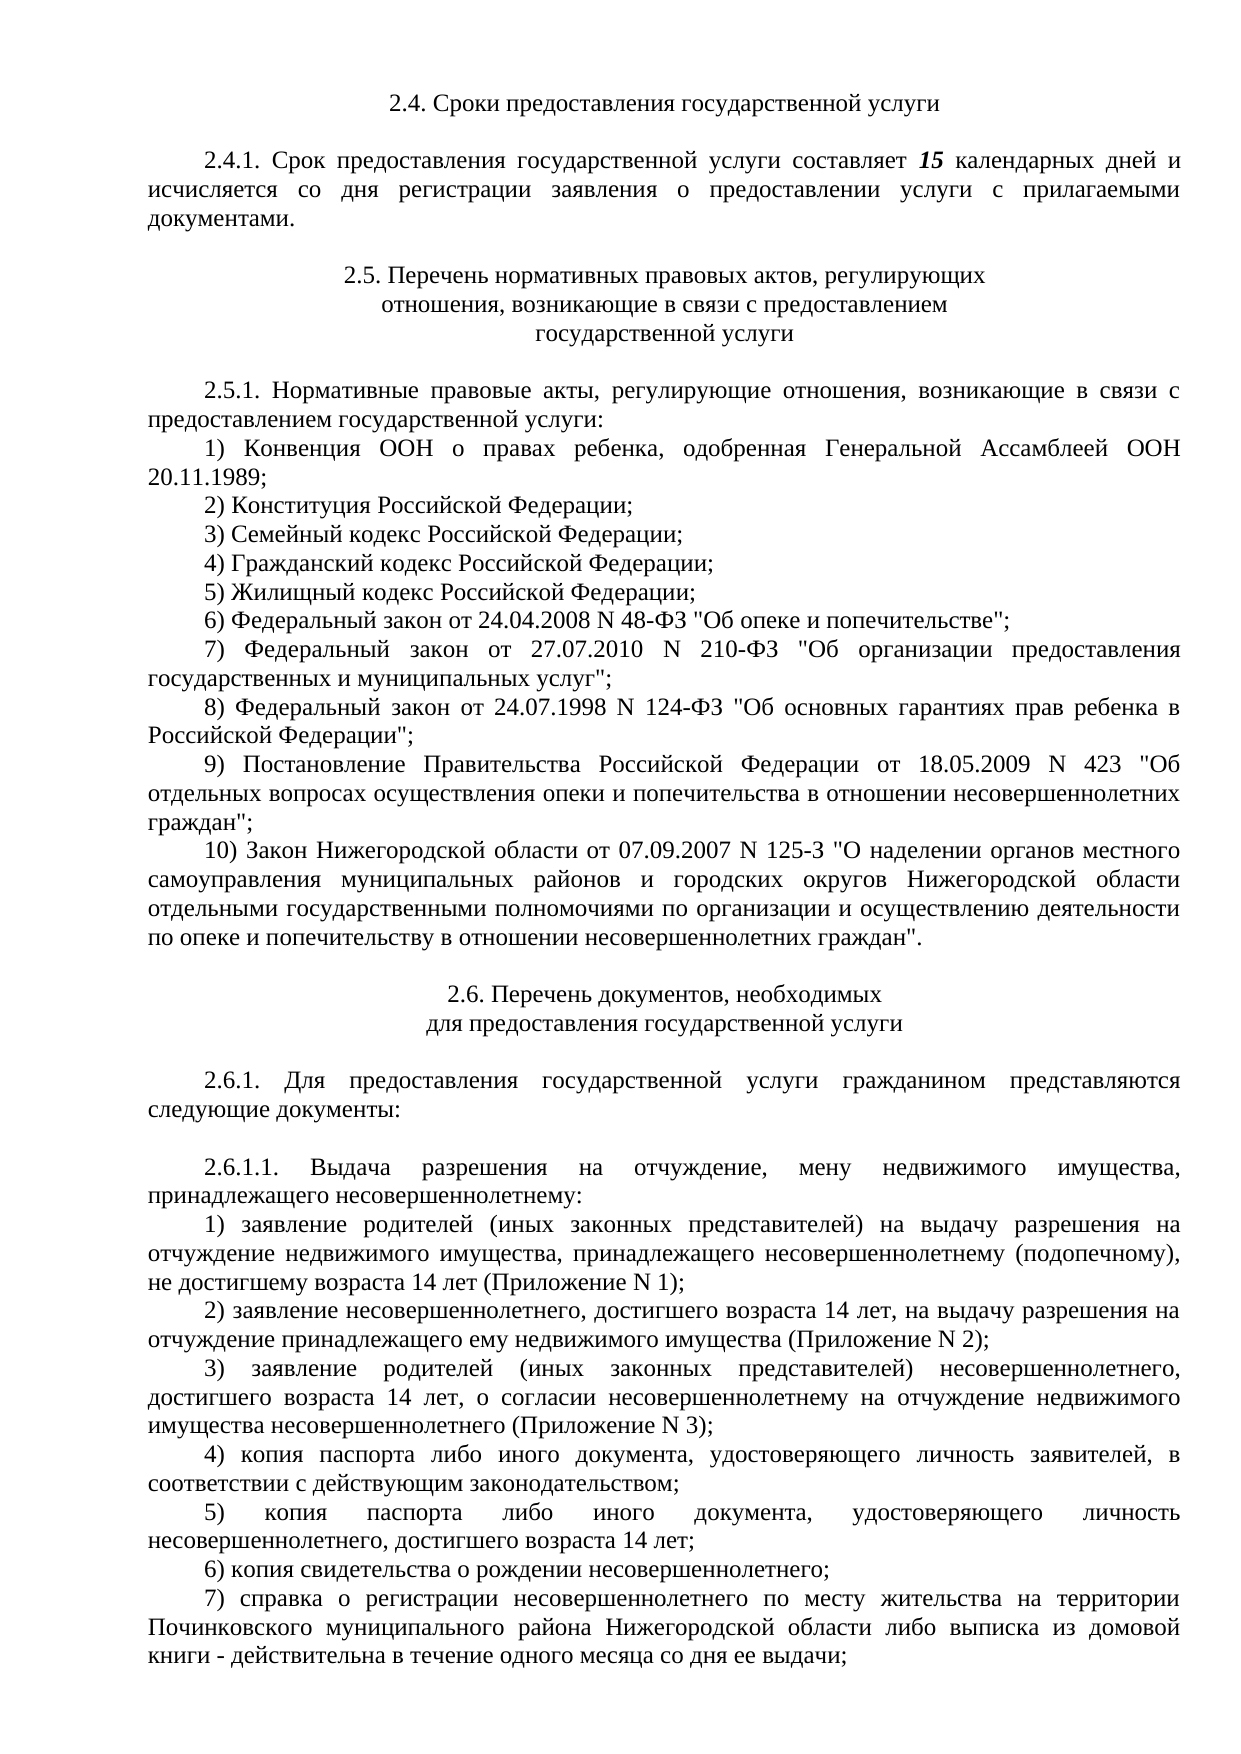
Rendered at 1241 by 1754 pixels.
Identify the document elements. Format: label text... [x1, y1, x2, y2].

text 4) Гражданский кодекс Российской Федерации; [148, 548, 1181, 577]
text 2.6.1. Для предоставления государственной услуги гражданином представляются следующие документы: [148, 1065, 1181, 1123]
text 5) копия паспорта либо иного документа, удостоверяющего личность несовершеннолетнего, достигшего возраста 14 лет; [148, 1497, 1181, 1554]
text 6) Федеральный закон от 24.04.2008 N 48-ФЗ "Об опеке и попечительстве"; [148, 605, 1181, 634]
text 5) Жилищный кодекс Российской Федерации; [148, 577, 1181, 605]
text 9) Постановление Правительства Российской Федерации от 18.05.2009 N 423 "Об отдельных вопросах осуществления опеки и попечительства в отношении несовершеннолетних граждан"; [148, 749, 1181, 835]
text 2) заявление несовершеннолетнего, достигшего возраста 14 лет, на выдачу разрешения на отчуждение принадлежащего ему недвижимого имущества (Приложение N 2); [148, 1295, 1181, 1353]
text 2.6.1.1. Выдача разрешения на отчуждение, мену недвижимого имущества, принадлежащего несовершеннолетнему: [148, 1152, 1181, 1209]
text 6) копия свидетельства о рождении несовершеннолетнего; [148, 1554, 1181, 1583]
text 2.4. Сроки предоставления государственной услуги [148, 88, 1181, 117]
text государственной услуги [148, 318, 1181, 347]
text 7) справка о регистрации несовершеннолетнего по месту жительства на территории Починковского муниципального района Нижегородской области либо выписка из домовой книги - действительна в течение одного месяца со дня ее выдачи; [148, 1583, 1181, 1669]
text 2.5.1. Нормативные правовые акты, регулирующие отношения, возникающие в связи с предоставлением государственной услуги: [148, 375, 1181, 433]
text 3) Семейный кодекс Российской Федерации; [148, 519, 1181, 548]
text 2.4.1. Срок предоставления государственной услуги составляет 15 календарных дней и исчисляется со дня регистрации заявления о предоставлении услуги с прилагаемыми документами. [148, 145, 1181, 232]
text 1) Конвенция ООН о правах ребенка, одобренная Генеральной Ассамблеей ООН 20.11.1989; [148, 433, 1181, 490]
text 7) Федеральный закон от 27.07.2010 N 210-ФЗ "Об организации предоставления государственных и муниципальных услуг"; [148, 634, 1181, 692]
text отношения, возникающие в связи с предоставлением [148, 289, 1181, 318]
text 2.6. Перечень документов, необходимых [148, 979, 1181, 1008]
text 8) Федеральный закон от 24.07.1998 N 124-ФЗ "Об основных гарантиях прав ребенка в Российской Федерации"; [148, 692, 1181, 749]
text 2.5. Перечень нормативных правовых актов, регулирующих [148, 260, 1181, 289]
text 3) заявление родителей (иных законных представителей) несовершеннолетнего, достигшего возраста 14 лет, о согласии несовершеннолетнему на отчуждение недвижимого имущества несовершеннолетнего (Приложение N 3); [148, 1353, 1181, 1439]
text 2) Конституция Российской Федерации; [148, 490, 1181, 519]
text 1) заявление родителей (иных законных представителей) на выдачу разрешения на отчуждение недвижимого имущества, принадлежащего несовершеннолетнему (подопечному), не достигшему возраста 14 лет (Приложение N 1); [148, 1209, 1181, 1295]
text 10) Закон Нижегородской области от 07.09.2007 N 125-З "О наделении органов местного самоуправления муниципальных районов и городских округов Нижегородской области отдельными государственными полномочиями по организации и осуществлению деятельности по опеке и попечительству в отношении несовершеннолетних граждан". [148, 835, 1181, 950]
text для предоставления государственной услуги [148, 1008, 1181, 1037]
text 4) копия паспорта либо иного документа, удостоверяющего личность заявителей, в соответствии с действующим законодательством; [148, 1439, 1181, 1497]
